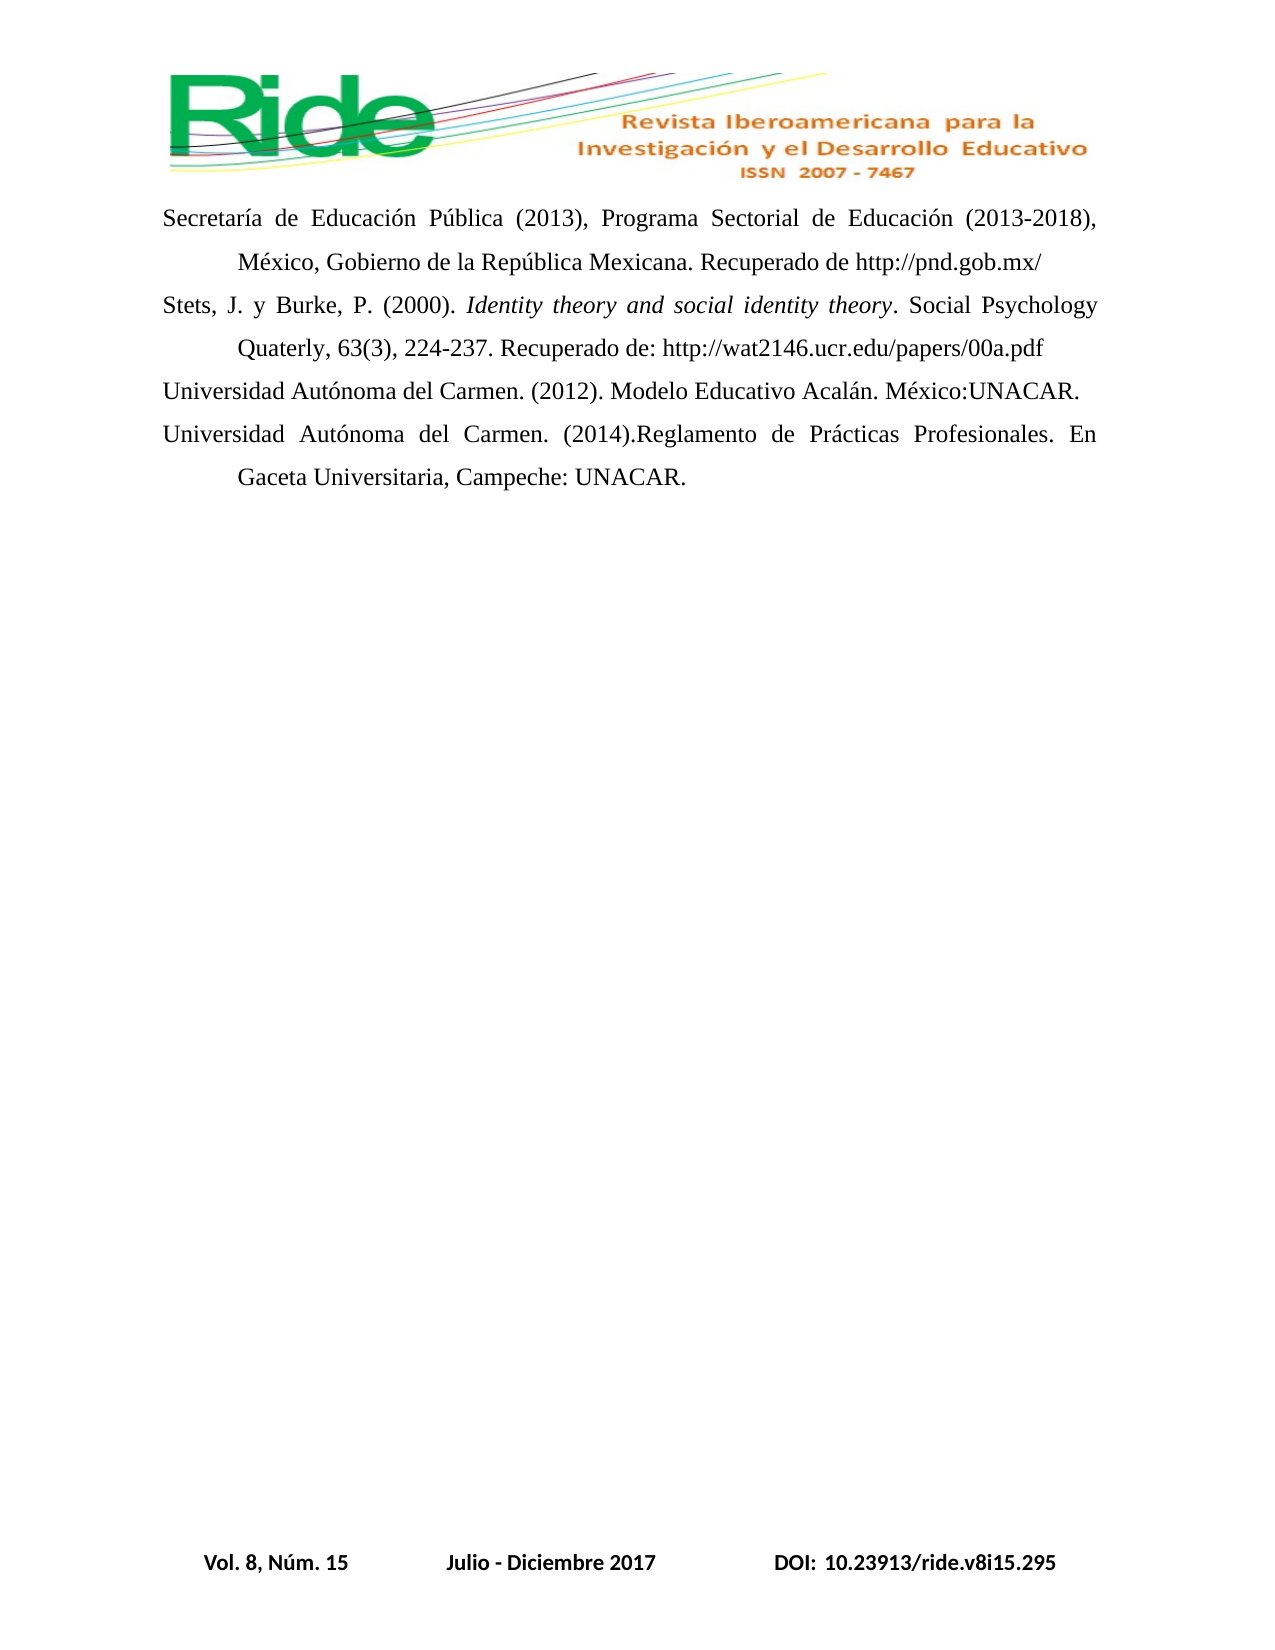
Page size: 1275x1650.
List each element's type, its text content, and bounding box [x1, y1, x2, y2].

text Universidad Autónoma del Carmen. (2012). Modelo Educativo Acalán. México:UNACAR. [162, 376, 1098, 405]
text Secretaría de Educación Pública (2013), Programa Sectorial de Educación (2013-2018), México, Gobierno de la República Mexicana. Recuperado de http://pnd.gob.mx/ [162, 203, 1098, 275]
text Stets, J. y Burke, P. (2000). Identity theory and social identity theory. Social Psychology Quaterly, 63(3), 224-237. Recuperado de: http://wat2146.ucr.edu/papers/00a.pdf [162, 290, 1098, 362]
text Universidad Autónoma del Carmen. (2014).Reglamento de Prácticas Profesionales. En Gaceta Universitaria, Campeche: UNACAR. [162, 419, 1098, 491]
picture [170, 73, 1091, 182]
